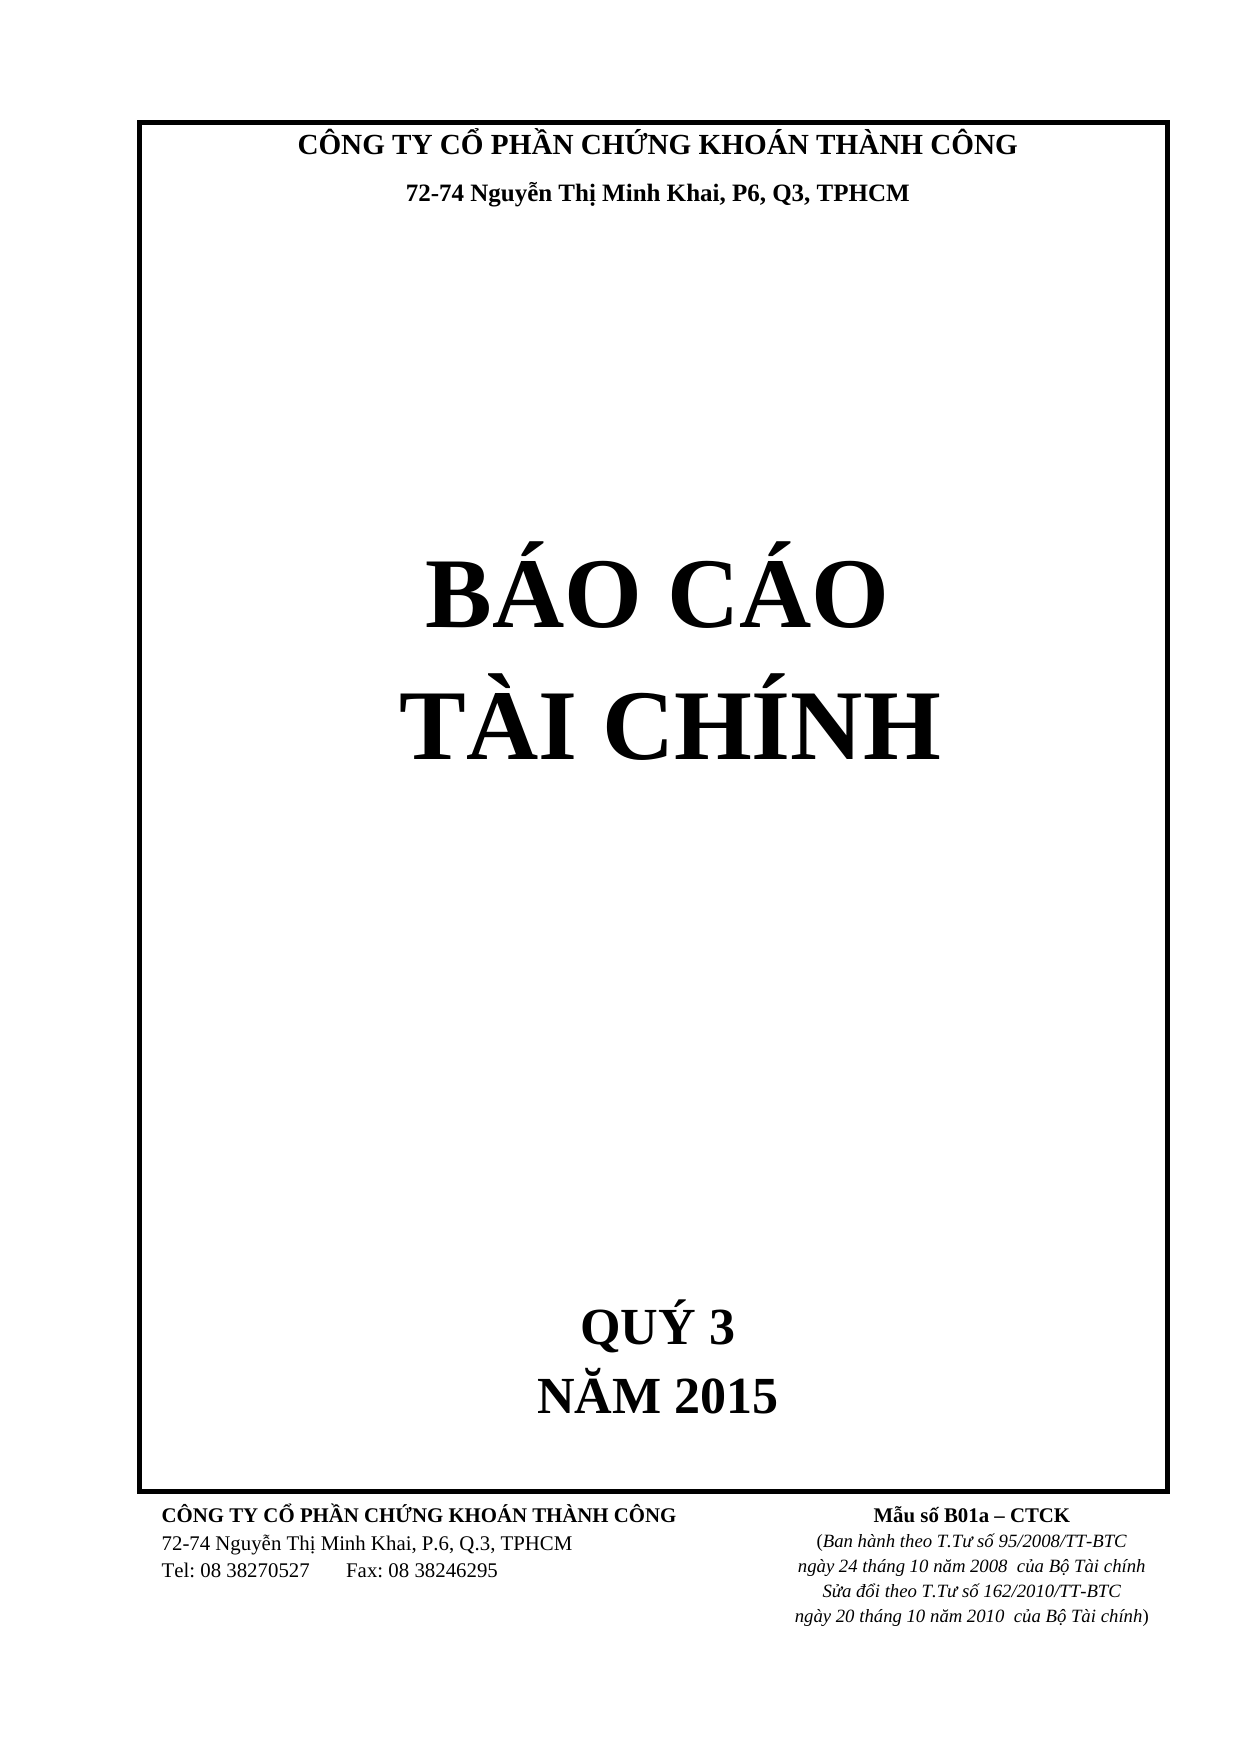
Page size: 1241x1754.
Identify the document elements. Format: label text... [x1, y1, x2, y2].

text QUÝ 3 [142, 1289, 1165, 1356]
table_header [759, 1503, 1184, 1630]
text CÔNG TY CỔ PHẦN CHỨNG KHOÁN THÀNH CÔNG [142, 125, 1165, 160]
text NĂM 2015 [142, 1358, 1165, 1489]
text BÁO CÁO [142, 527, 1165, 649]
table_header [150, 1503, 759, 1630]
text TÀI CHÍNH [142, 659, 1165, 781]
text 72-74 Nguyễn Thị Minh Khai, P6, Q3, TPHCM [142, 171, 1165, 207]
